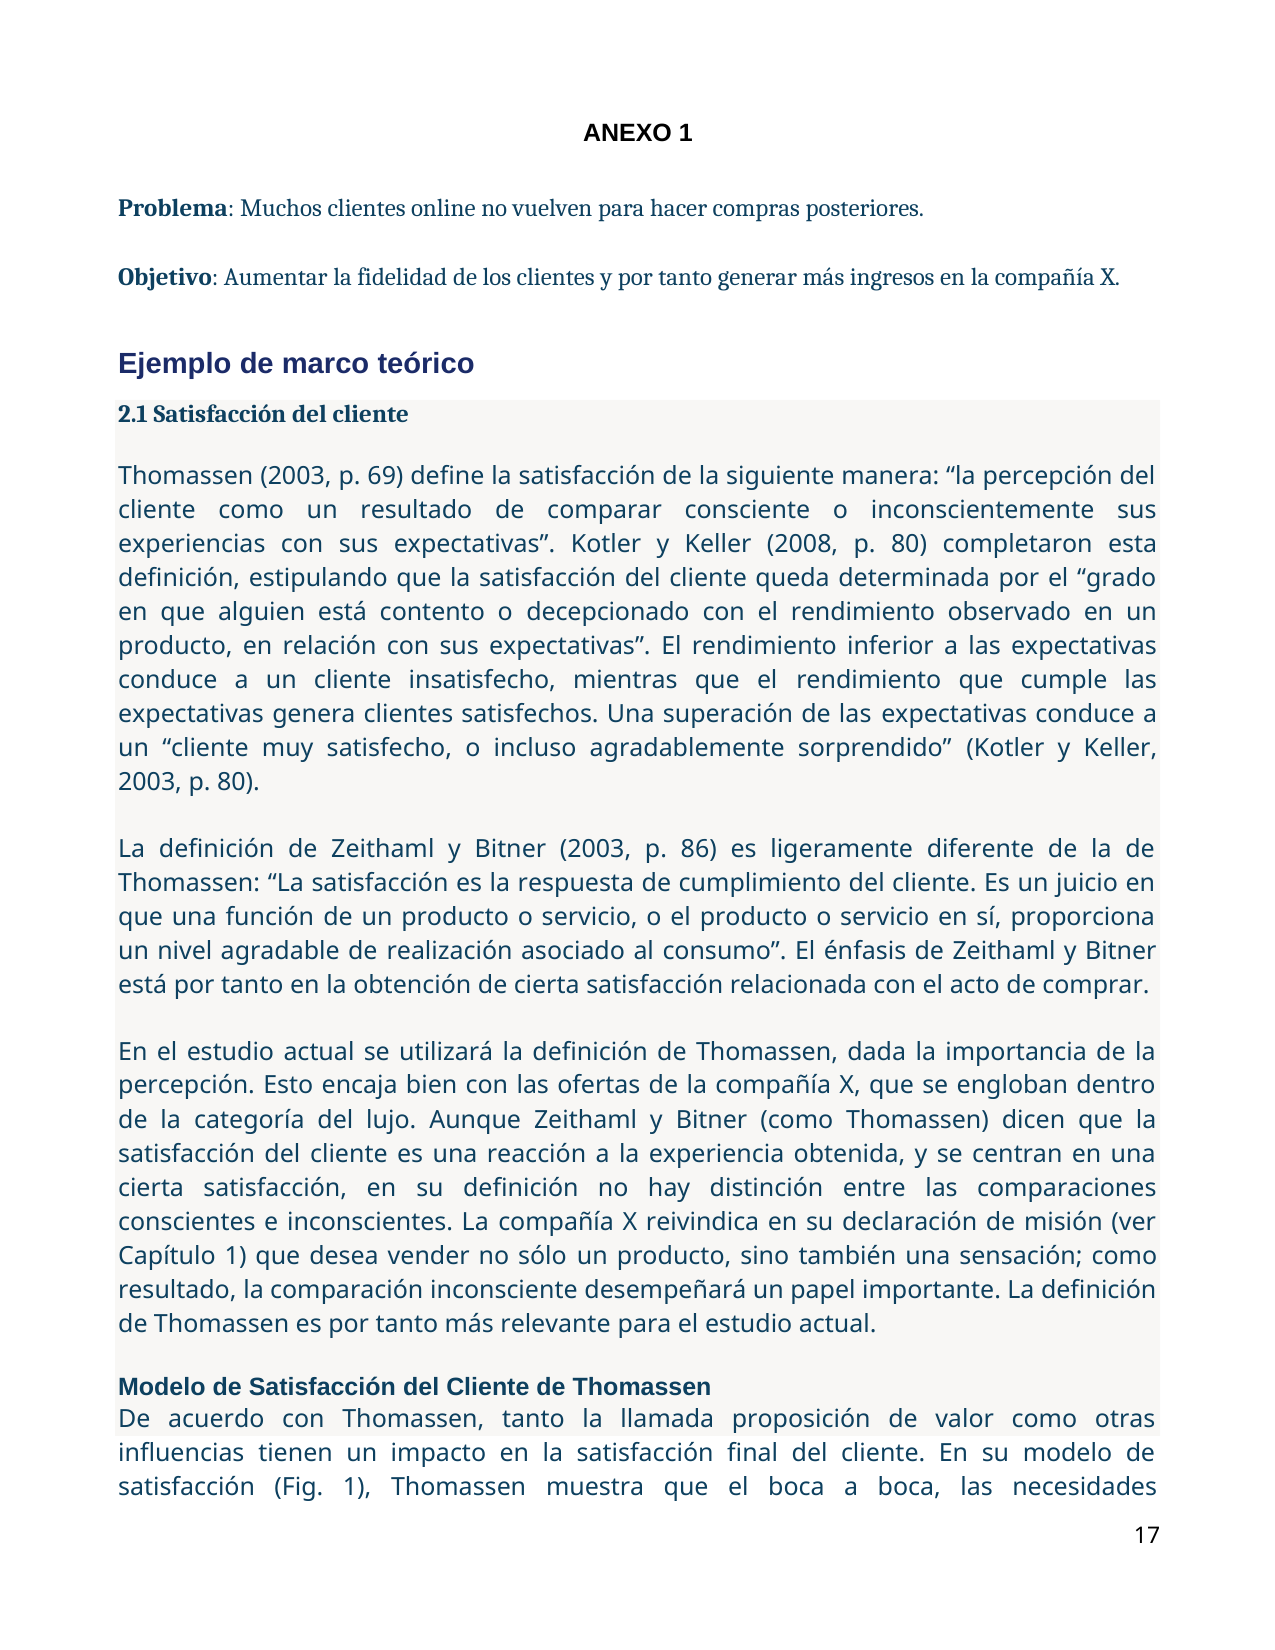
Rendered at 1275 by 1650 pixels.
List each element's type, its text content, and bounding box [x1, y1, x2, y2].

subtitle ANEXO 1 [173, 118, 1103, 147]
text La definición de Zeithaml y Bitner (2003, p. 86) es ligeramente diferente de la de Thomassen: “La satisfacción es la respuesta de cumplimiento del cliente. Es un juicio en que una función de un producto o servicio, o el producto o servicio en sí, proporciona un nivel agradable de realización asociado al consumo”. El énfasis de Zeithaml y Bitner está por tanto en la obtención de cierta satisfacción relacionada con el acto de comprar. [118, 830, 1157, 1001]
text Ejemplo de marco teórico [118, 346, 1225, 380]
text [118, 1401, 1157, 1503]
subtitle 2.1 Satisfacción del cliente [118, 400, 1225, 428]
text Problema: Muchos clientes online no vuelven para hacer compras posteriores. [118, 194, 1225, 223]
text Objetivo: Aumentar la fidelidad de los clientes y por tanto generar más ingresos en la compañía X. [118, 263, 1151, 291]
subtitle Modelo de Satisfacción del Cliente de Thomassen [118, 1372, 1225, 1401]
text Thomassen (2003, p. 69) define la satisfacción de la siguiente manera: “la percepción del cliente como un resultado de comparar consciente o inconscientemente sus experiencias con sus expectativas”. Kotler y Keller (2008, p. 80) completaron esta definición, estipulando que la satisfacción del cliente queda determinada por el “grado en que alguien está contento o decepcionado con el rendimiento observado en un producto, en relación con sus expectativas”. El rendimiento inferior a las expectativas conduce a un cliente insatisfecho, mientras que el rendimiento que cumple las expectativas genera clientes satisfechos. Una superación de las expectativas conduce a un “cliente muy satisfecho, o incluso agradablemente sorprendido” (Kotler y Keller, 2003, p. 80). [118, 457, 1157, 798]
text En el estudio actual se utilizará la definición de Thomassen, dada la importancia de la percepción. Esto encaja bien con las ofertas de la compañía X, que se engloban dentro de la categoría del lujo. Aunque Zeithaml y Bitner (como Thomassen) dicen que la satisfacción del cliente es una reacción a la experiencia obtenida, y se centran en una cierta satisfacción, en su definición no hay distinción entre las comparaciones conscientes e inconscientes. La compañía X reivindica en su declaración de misión (ver Capítulo 1) que desea vender no sólo un producto, sino también una sensación; como resultado, la comparación inconsciente desempeñará un papel importante. La definición de Thomassen es por tanto más relevante para el estudio actual. [118, 1033, 1157, 1340]
